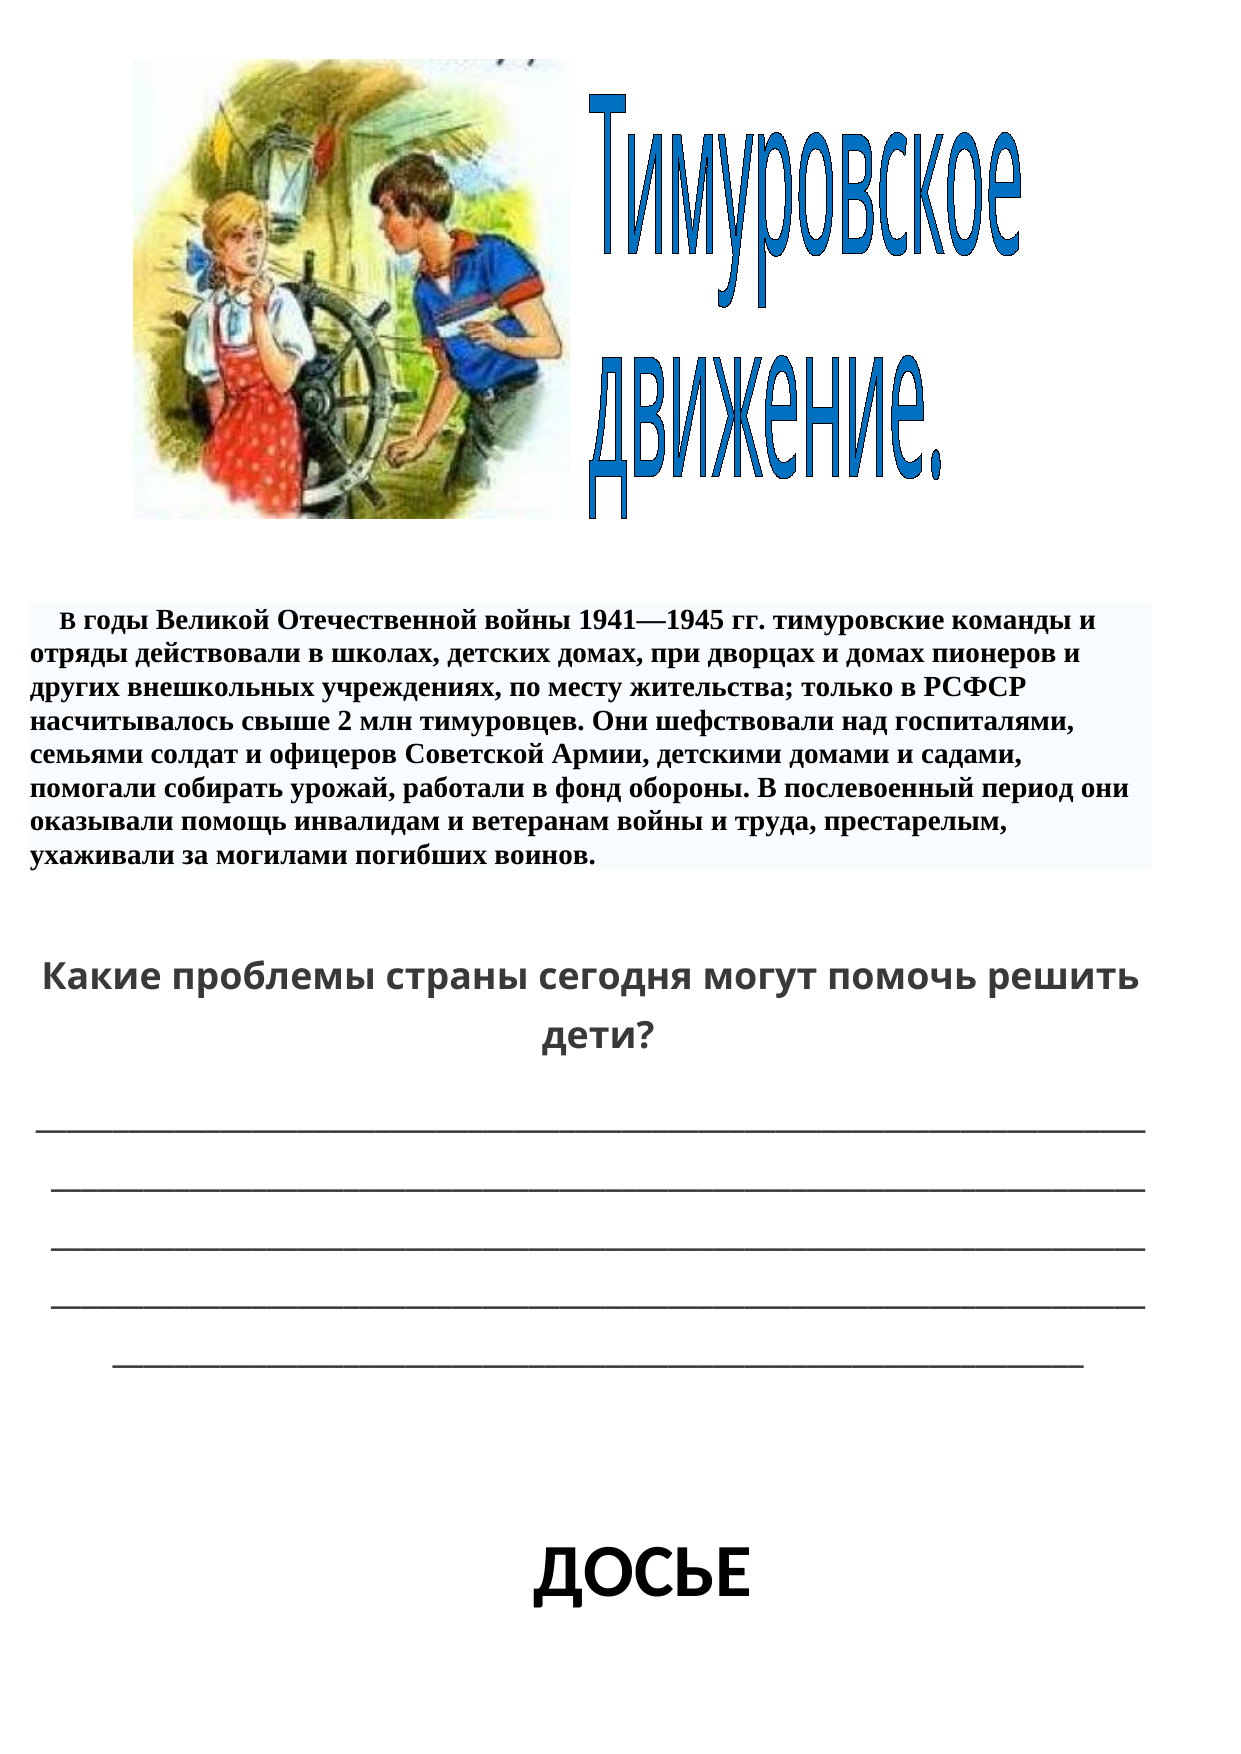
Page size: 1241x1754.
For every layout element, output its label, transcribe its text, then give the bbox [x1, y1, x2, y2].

text Какие проблемы страны сегодня могут помочь решить дети? [29, 949, 1152, 1059]
text В годы Великой Отечественной войны 1941—1945 гг. тимуровские команды и отряды действовали в школах, детских домах, при дворцах и домах пионеров и других внешкольных учреждениях, по месту жительства; только в РСФСР насчитывалось свыше 2 млн тимуровцев. Они шефствовали над госпиталями, семьями солдат и офицеров Советской Армии, детскими домами и садами, помогали собирать урожай, работали в фонд обороны. В послевоенный период они оказывали помощь инвалидам и ветеранам войны и труда, престарелым, ухаживали за могилами погибших воинов. [29, 602, 1152, 870]
text ДОСЬЕ [133, 1523, 1152, 1615]
picture [132, 59, 571, 519]
text ____________________________________________________________________________________________________________________________________________________________________________________________________________________________________________________________________________________________________________________________________________________________ [29, 1088, 1152, 1373]
